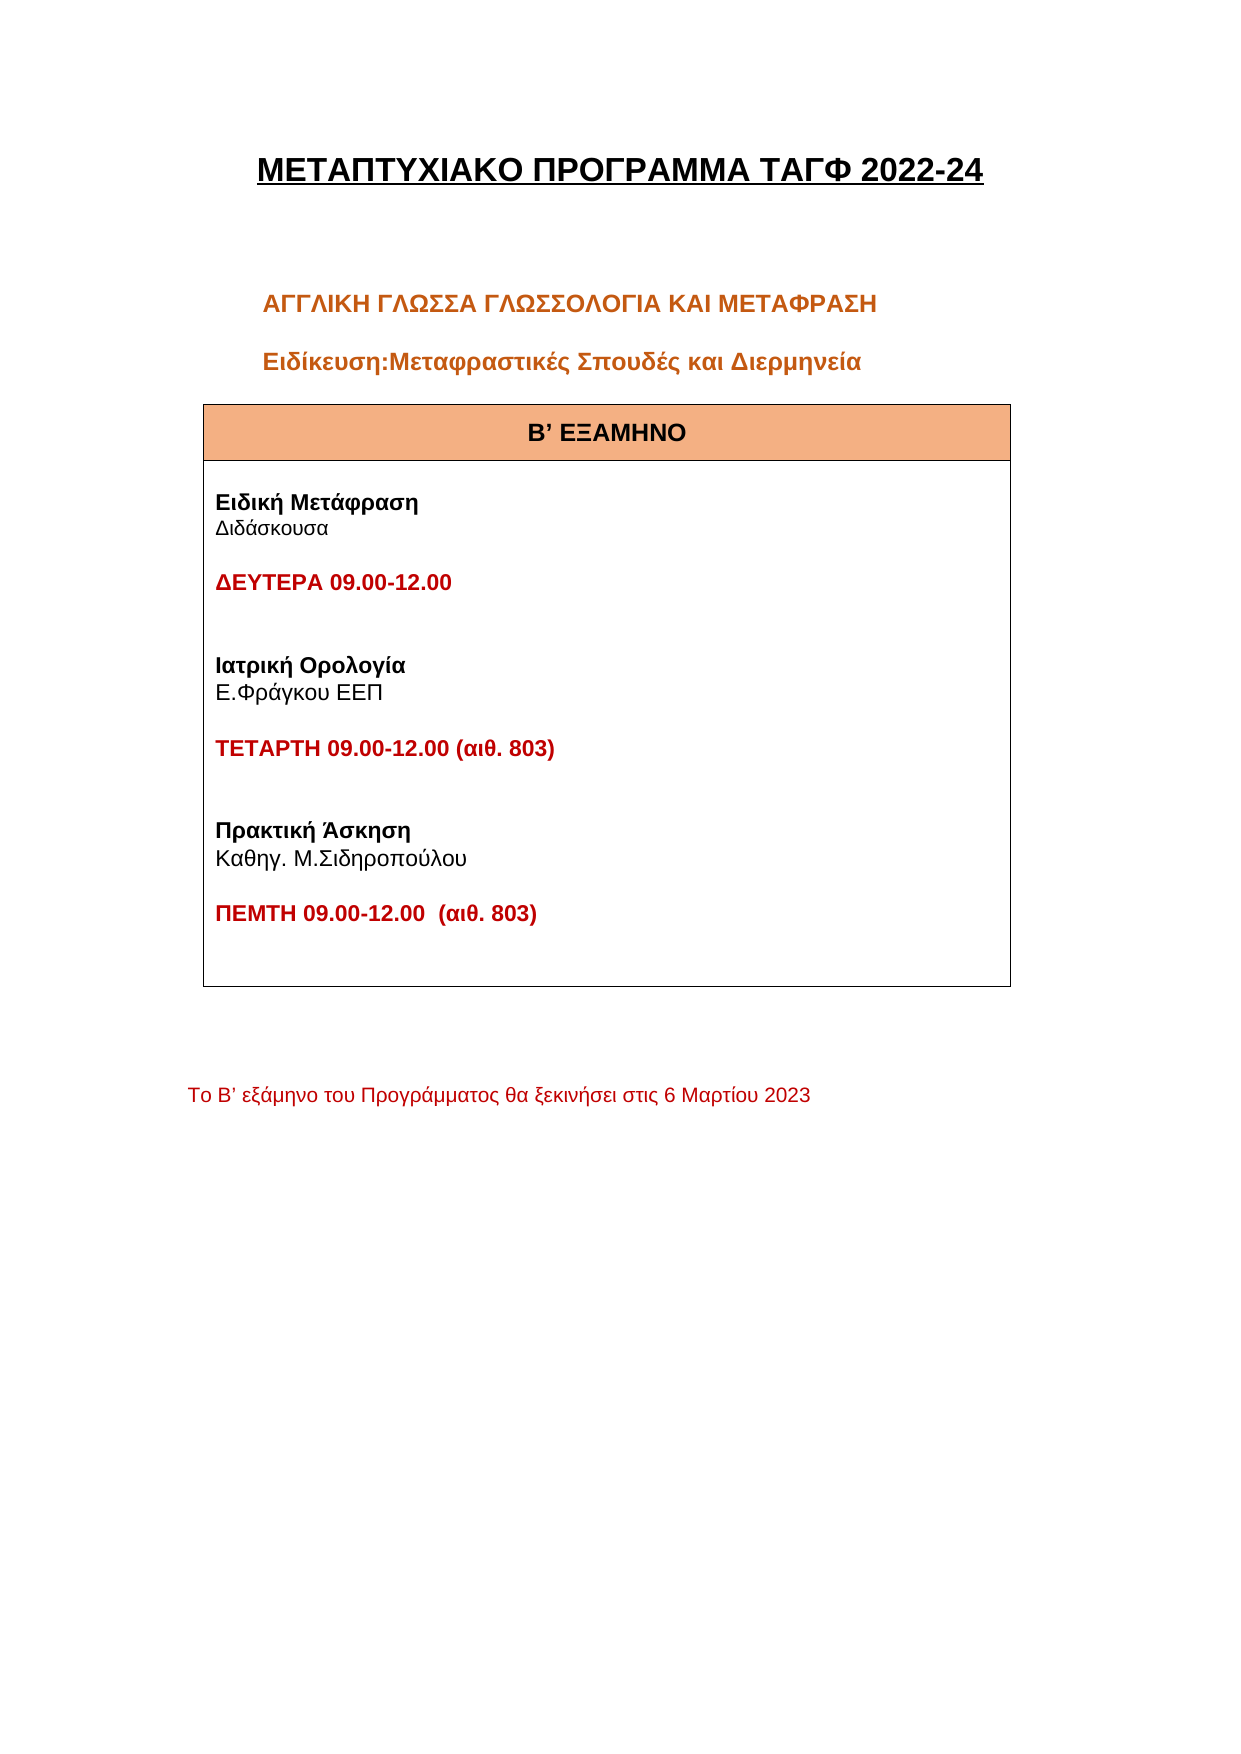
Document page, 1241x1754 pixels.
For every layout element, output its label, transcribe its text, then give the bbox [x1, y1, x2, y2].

text Ειδίκευση:Μεταφραστικές Σπουδές και Διερμηνεία [262, 347, 1053, 375]
table_cell Ειδική Μετάφραση Διδάσκουσα ΔΕΥΤΕΡΑ 09.00-12.00 Ιατρική Ορολογία Ε.Φράγκου ΕΕΠ ΤΕΤΑΡΤΗ 09.00-12.00 (αιθ. 803) Πρακτική Άσκηση Καθηγ. Μ.Σιδηροπούλου ΠΕΜΤΗ 09.00-12.00 (αιθ. 803) [204, 461, 1010, 986]
table_header Β’ ΕΞΑΜΗΝΟ [204, 405, 1010, 460]
text Το Β’ εξάμηνο του Προγράμματος θα ξεκινήσει στις 6 Μαρτίου 2023 [187, 1082, 1053, 1106]
text ΜΕΤΑΠΤΥΧΙΑΚΟ ΠΡΟΓΡΑΜΜΑ ΤΑΓΦ 2022-24 [187, 150, 1053, 188]
text ΑΓΓΛΙΚΗ ΓΛΩΣΣΑ ΓΛΩΣΣΟΛΟΓΙΑ ΚΑΙ ΜΕΤΑΦΡΑΣΗ [262, 289, 1053, 318]
